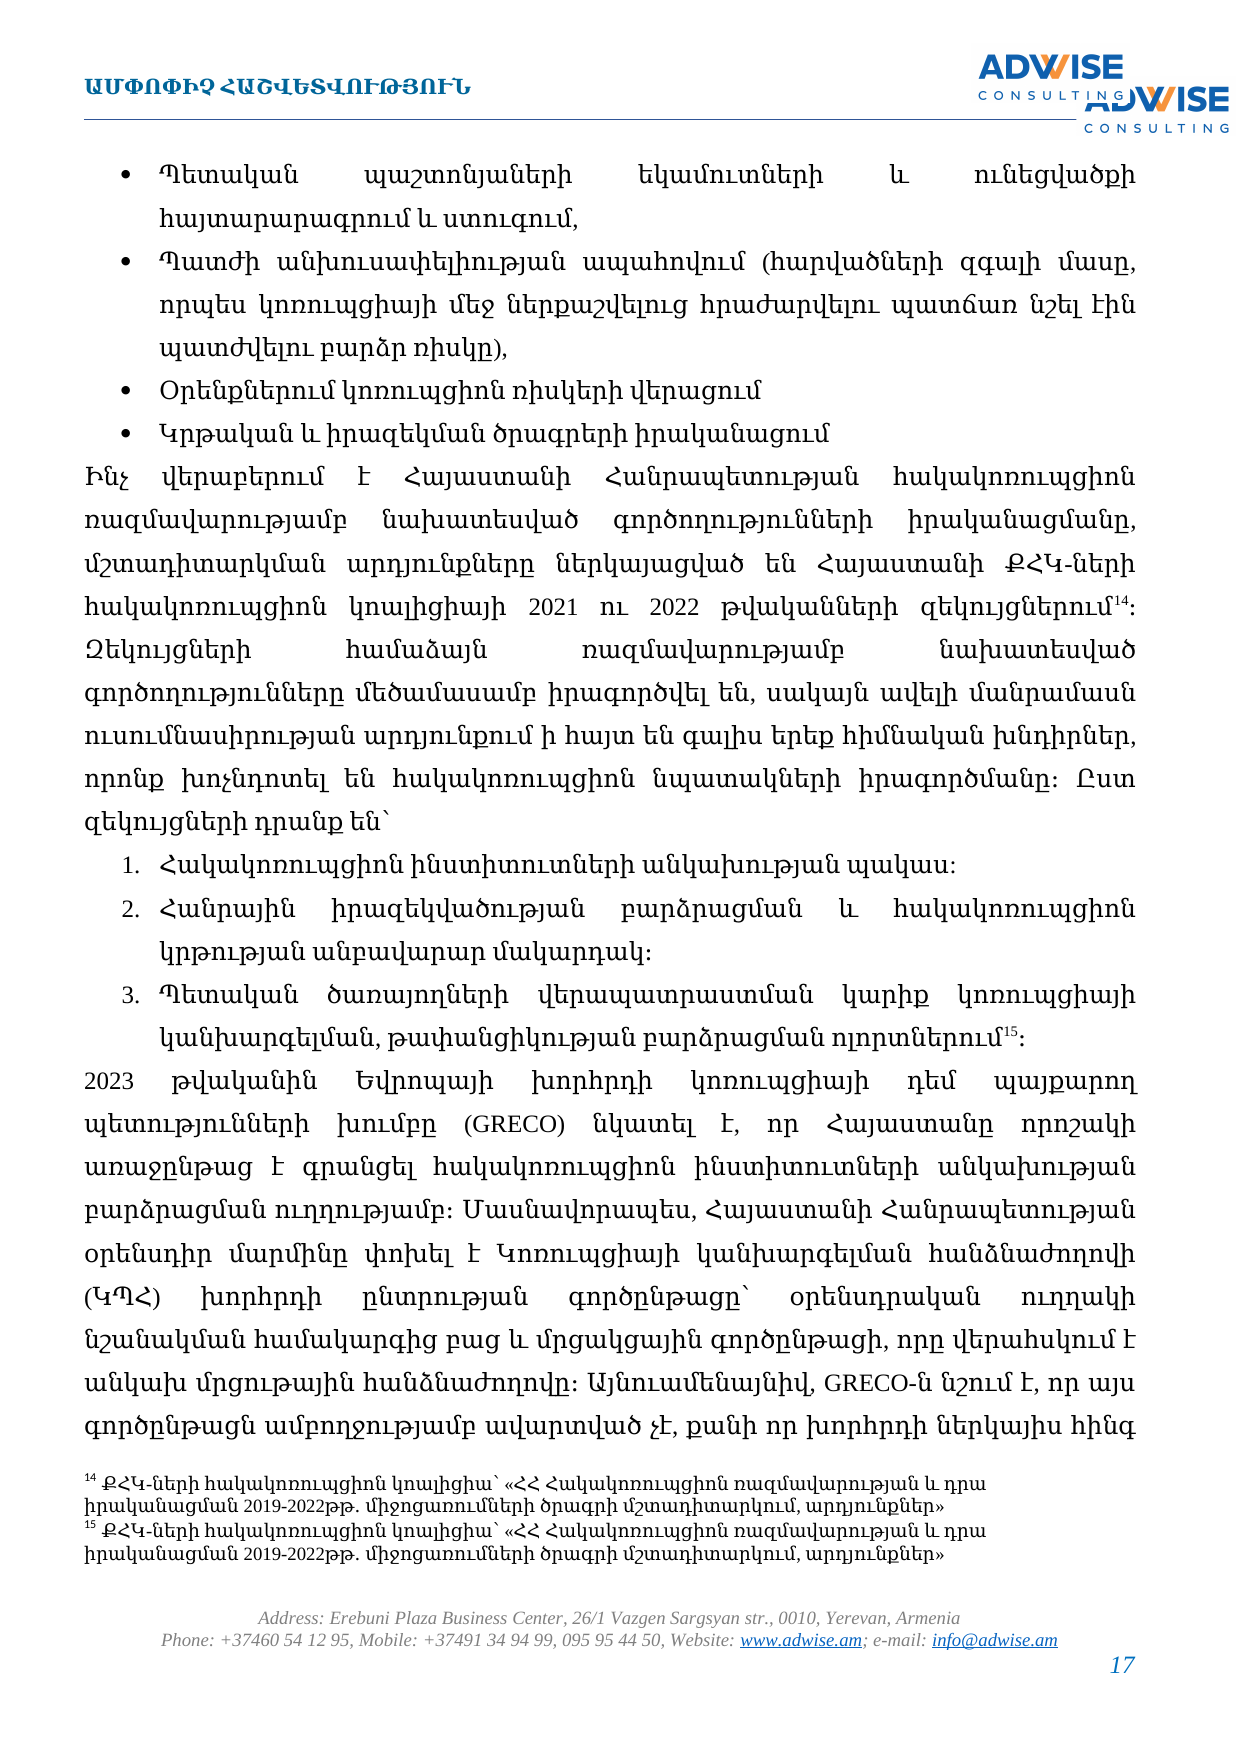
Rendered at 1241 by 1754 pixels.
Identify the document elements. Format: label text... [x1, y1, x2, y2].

list Օրենքներում կոռուպցիոն ռիսկերի վերացում [121, 376, 1137, 405]
list Պետական ծառայողների վերապատրաստման կարիք կոռուպցիայի կանխարգելման, թափանցիկության բարձրացման ոլորտներում։ [121, 980, 1137, 1052]
list Պատժի անխուսափելիության ապահովում (հարվածների զգալի մասը, որպես կոռուպցիայի մեջ ներքաշվելուց հրաժարվելու պատճառ նշել էին պատժվելու բարձր ռիսկը), [121, 247, 1137, 362]
list Հակակոռուպցիոն ինստիտուտների անկախության պակաս: [121, 851, 1137, 879]
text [84, 1066, 1137, 1440]
picture [970, 43, 1236, 136]
text Ինչ վերաբերում է Հայաստանի Հանրապետության հակակոռուպցիոն ռազմավարությամբ նախատեսված գործողությունների իրականացմանը, մշտադիտարկման արդյունքները ներկայացված են Հայաստանի ՔՀԿ-ների հակակոռուպցիոն կոալիցիայի 2021 ու 2022 թվականների զեկույցներում։ Զեկույցների համաձայն ռազմավարությամբ նախատեսված գործողությունները մեծամասամբ իրագործվել են, սակայն ավելի մանրամասն ուսումնասիրության արդյունքում ի հայտ են գալիս երեք հիմնական խնդիրներ, որոնք խոչնդոտել են հակակոռուպցիոն նպատակների իրագործմանը։ Ըստ զեկույցների դրանք են՝ [84, 462, 1137, 836]
list Կրթական և իրազեկման ծրագրերի իրականացում [121, 419, 1137, 448]
list Պետական պաշտոնյաների եկամուտների և ունեցվածքի հայտարարագրում և ստուգում, [121, 161, 1137, 232]
list Հանրային իրազեկվածության բարձրացման և հակակոռուպցիոն կրթության անբավարար մակարդակ։ [121, 894, 1137, 966]
